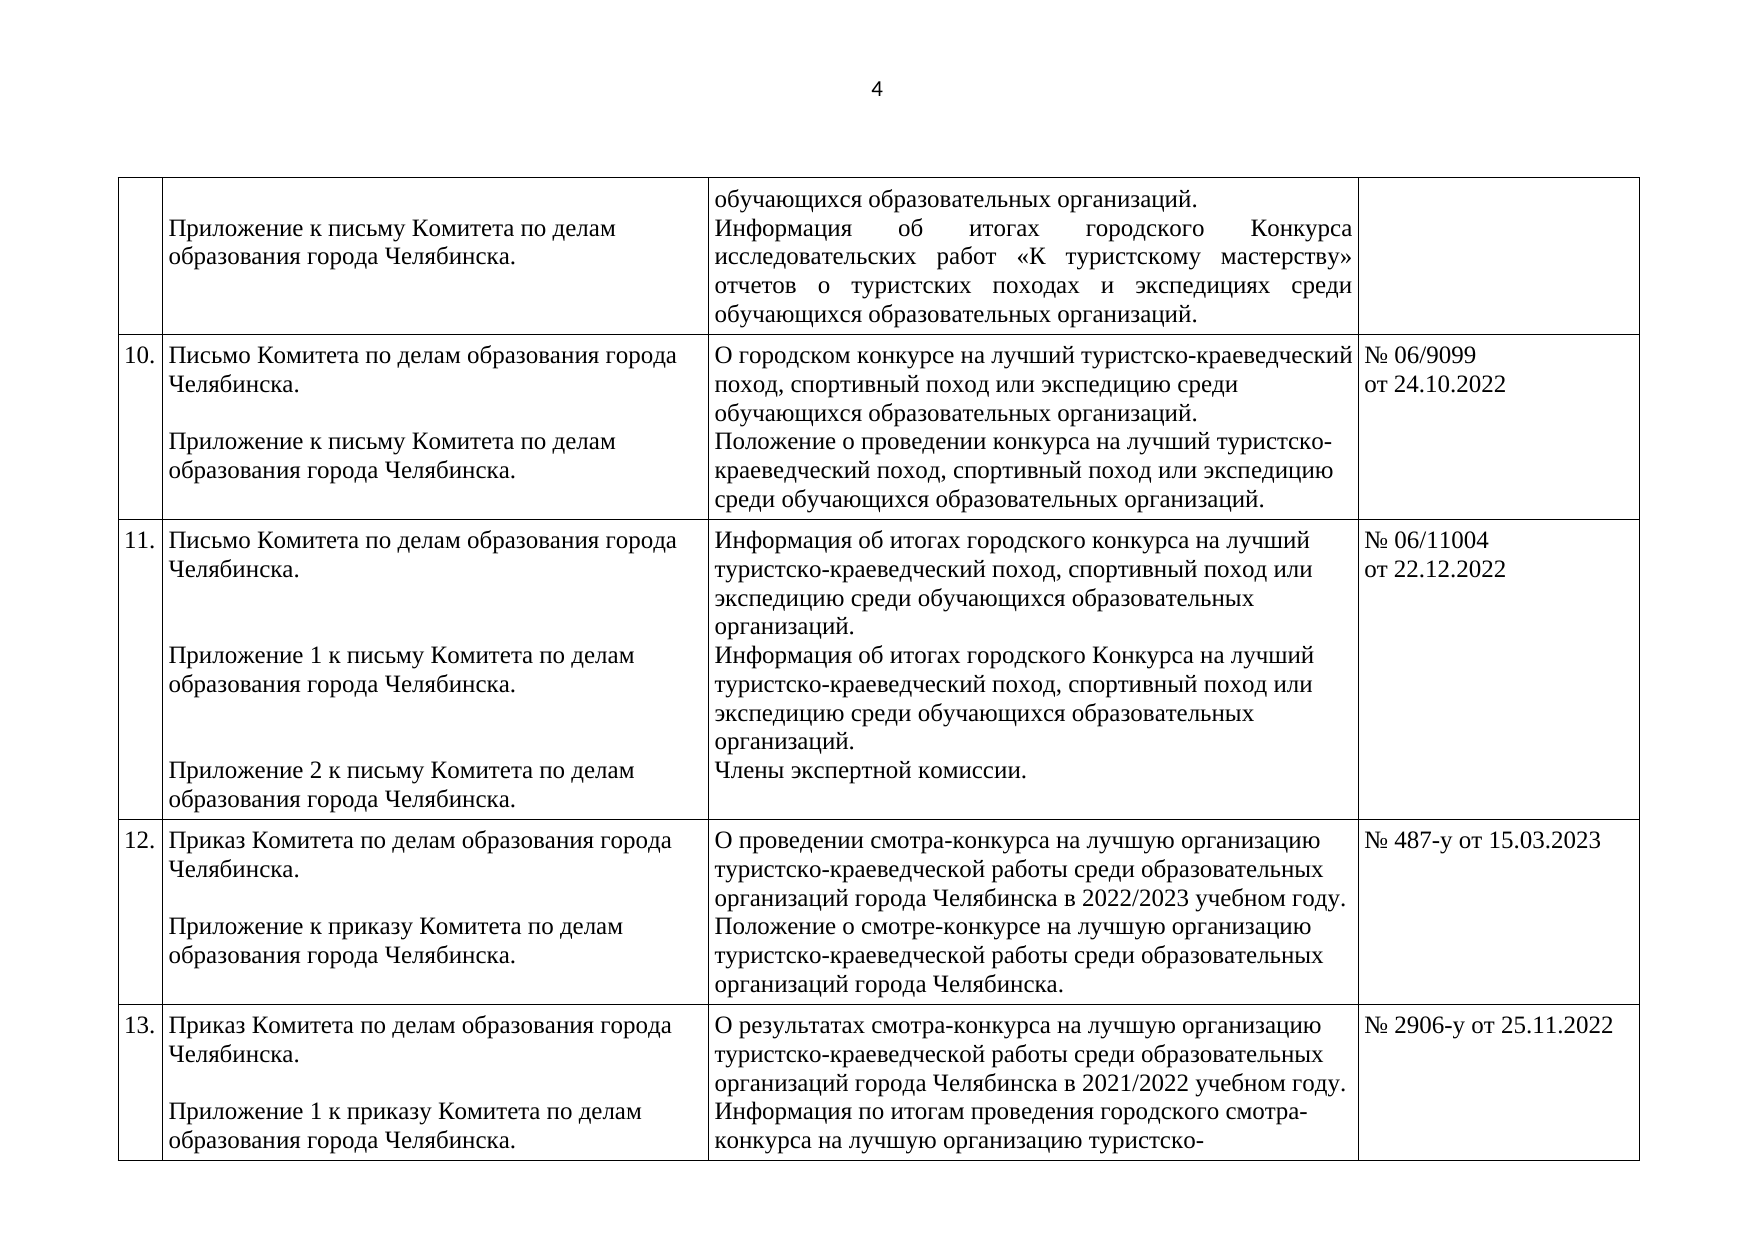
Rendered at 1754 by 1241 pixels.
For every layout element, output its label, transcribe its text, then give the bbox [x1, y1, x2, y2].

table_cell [709, 1005, 1358, 1160]
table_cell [163, 1005, 708, 1160]
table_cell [163, 178, 708, 333]
table_cell [119, 820, 162, 1003]
table_cell О проведении смотра-конкурса на лучшую организацию туристско-краеведческой работы среди образовательных организаций города Челябинска в 2022/2023 учебном году. Положение о смотре-конкурсе на лучшую организацию туристско-краеведческой работы среди образовательных организаций города Челябинска. [709, 820, 1358, 1003]
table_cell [709, 178, 1358, 333]
table_cell О городском конкурсе на лучший туристско-краеведческий поход, спортивный поход или экспедицию среди обучающихся образовательных организаций. Положение о проведении конкурса на лучший туристско-краеведческий поход, спортивный поход или экспедицию среди обучающихся образовательных организаций. [709, 335, 1358, 518]
table_cell Информация об итогах городского конкурса на лучший туристско-краеведческий поход, спортивный поход или экспедицию среди обучающихся образовательных организаций. Информация об итогах городского Конкурса на лучший туристско-краеведческий поход, спортивный поход или экспедицию среди обучающихся образовательных организаций. Члены экспертной комиссии. [709, 520, 1358, 818]
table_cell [1359, 178, 1639, 333]
table_cell № 487-у от 15.03.2023 [1359, 820, 1639, 1003]
table_cell Приказ Комитета по делам образования города Челябинска. Приложение к приказу Комитета по делам образования города Челябинска. [163, 820, 708, 1003]
table_cell [119, 178, 162, 333]
table_cell № 06/11004 от 22.12.2022 [1359, 520, 1639, 818]
table_cell [119, 520, 162, 818]
table_cell Письмо Комитета по делам образования города Челябинска. Приложение 1 к письму Комитета по делам образования города Челябинска. Приложение 2 к письму Комитета по делам образования города Челябинска. [163, 520, 708, 818]
table_cell [119, 335, 162, 518]
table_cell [1359, 1005, 1639, 1160]
table_cell № 06/9099 от 24.10.2022 [1359, 335, 1639, 518]
table_cell [119, 1005, 162, 1160]
table_cell Письмо Комитета по делам образования города Челябинска. Приложение к письму Комитета по делам образования города Челябинска. [163, 335, 708, 518]
